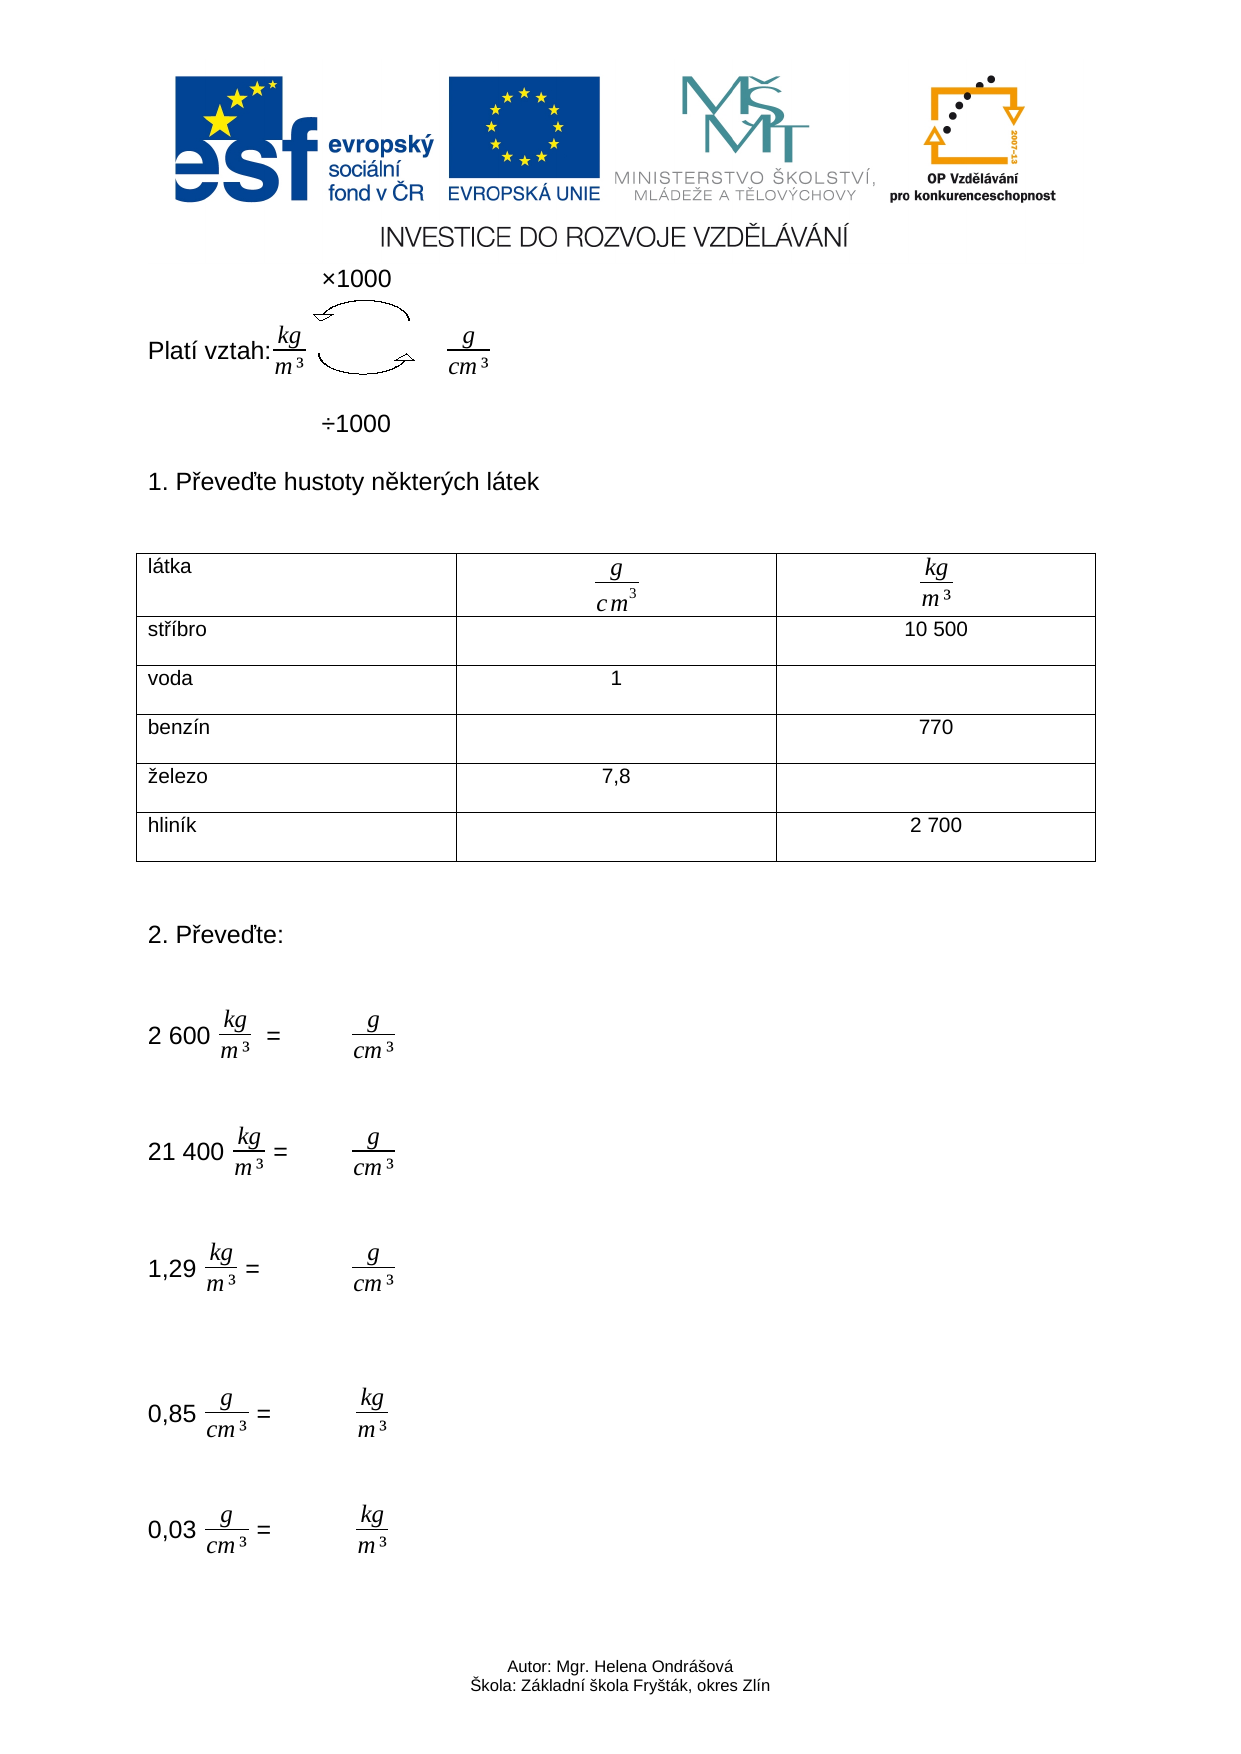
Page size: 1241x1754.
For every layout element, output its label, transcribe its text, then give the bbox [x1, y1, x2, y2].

table_cell [777, 666, 1095, 714]
text 21 400 = [148, 1122, 1092, 1181]
text 0,03 = [148, 1500, 1092, 1559]
text Platí vztah: [148, 321, 1092, 380]
table_cell 10 500 [777, 617, 1095, 665]
table_cell voda [137, 666, 456, 714]
table_cell železo [137, 764, 456, 812]
table_cell stříbro [137, 617, 456, 665]
text ÷1000 [148, 409, 1092, 438]
table_cell [777, 764, 1095, 812]
text ×1000 [148, 264, 1092, 292]
table_cell 1 [457, 666, 776, 714]
table_header [457, 554, 776, 616]
table_cell 7,8 [457, 764, 776, 812]
table_cell benzín [137, 715, 456, 763]
table_cell 770 [777, 715, 1095, 763]
text 2. Převeďte: [148, 919, 1092, 948]
table_cell [457, 715, 776, 763]
table_cell [457, 813, 776, 861]
text 1,29 = [148, 1239, 1092, 1298]
text 2 600 = [148, 1006, 1092, 1065]
text 0,85 = [148, 1384, 1092, 1443]
table_cell [457, 617, 776, 665]
table_header [777, 554, 1095, 616]
picture [147, 59, 1084, 264]
text 1. Převeďte hustoty některých látek [148, 466, 1092, 495]
table_header látka [137, 554, 456, 616]
table_cell hliník [137, 813, 456, 861]
table_cell 2 700 [777, 813, 1095, 861]
